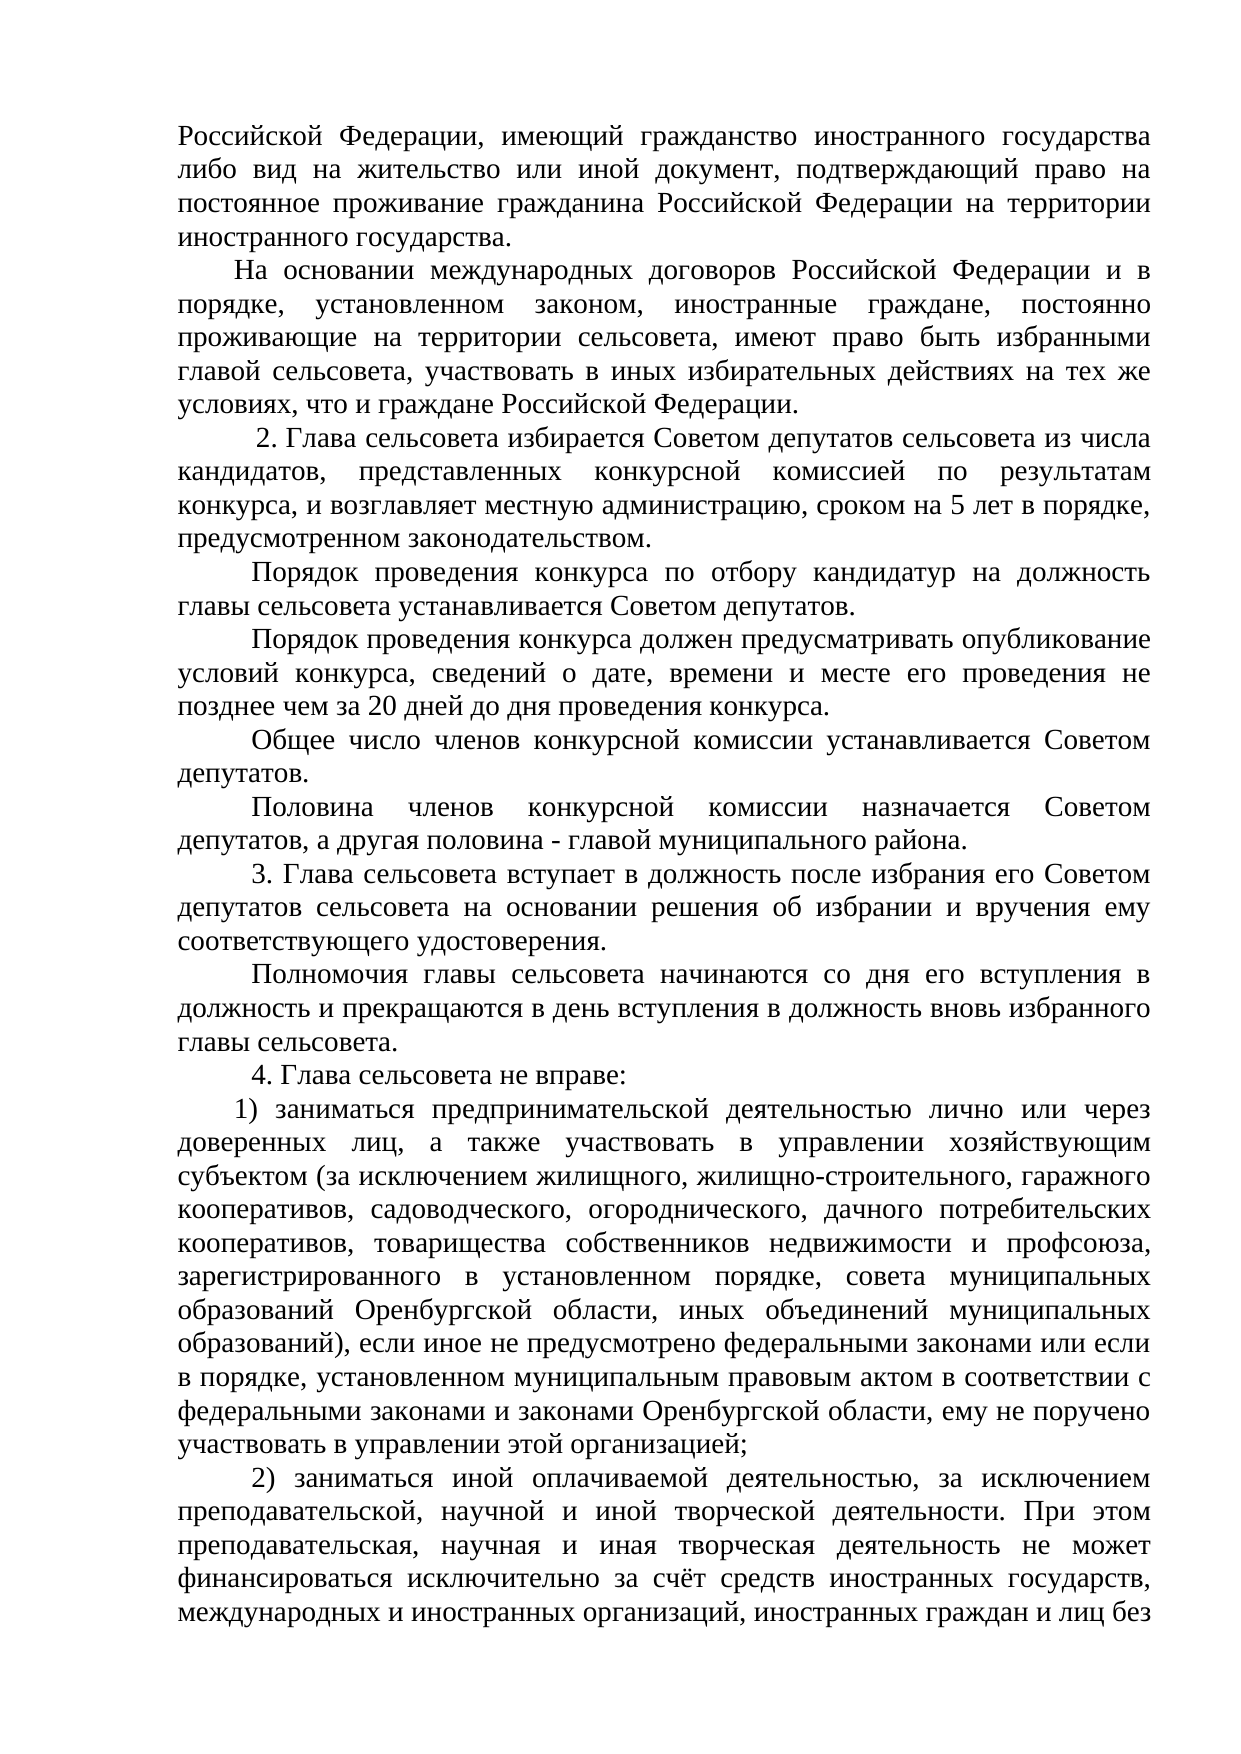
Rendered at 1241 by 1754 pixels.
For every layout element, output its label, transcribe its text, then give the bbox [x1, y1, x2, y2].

text Порядок проведения конкурса по отбору кандидатур на должность главы сельсовета устанавливается Советом депутатов. [177, 554, 1152, 621]
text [177, 1460, 1152, 1627]
text 3. Глава сельсовета вступает в должность после избрания его Советом депутатов сельсовета на основании решения об избрании и вручения ему соответствующего удостоверения. [177, 856, 1152, 957]
text На основании международных договоров Российской Федерации и в порядке, установленном законом, иностранные граждане, постоянно проживающие на территории сельсовета, имеют право быть избранными главой сельсовета, участвовать в иных избирательных действиях на тех же условиях, что и граждане Российской Федерации. [177, 252, 1152, 420]
text Общее число членов конкурсной комиссии устанавливается Советом депутатов. [177, 722, 1152, 789]
text 4. Глава сельсовета не вправе: [177, 1057, 1152, 1091]
text Порядок проведения конкурса должен предусматривать опубликование условий конкурса, сведений о дате, времени и месте его проведения не позднее чем за 20 дней до дня проведения конкурса. [177, 621, 1152, 722]
text 1) заниматься предпринимательской деятельностью лично или через доверенных лиц, а также участвовать в управлении хозяйствующим субъектом (за исключением жилищного, жилищно-строительного, гаражного кооперативов, садоводческого, огороднического, дачного потребительских кооперативов, товарищества собственников недвижимости и профсоюза, зарегистрированного в установленном порядке, совета муниципальных образований Оренбургской области, иных объединений муниципальных образований), если иное не предусмотрено федеральными законами или если в порядке, установленном муниципальным правовым актом в соответствии с федеральными законами и законами Оренбургской области, ему не поручено участвовать в управлении этой организацией; [177, 1091, 1152, 1460]
text Полномочия главы сельсовета начинаются со дня его вступления в должность и прекращаются в день вступления в должность вновь избранного главы сельсовета. [177, 957, 1152, 1057]
text 2. Глава сельсовета избирается Советом депутатов сельсовета из числа кандидатов, представленных конкурсной комиссией по результатам конкурса, и возглавляет местную администрацию, сроком на 5 лет в порядке, предусмотренном законодательством. [177, 420, 1152, 554]
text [177, 118, 1152, 252]
text Половина членов конкурсной комиссии назначается Советом депутатов, а другая половина - главой муниципального района. [177, 789, 1152, 856]
